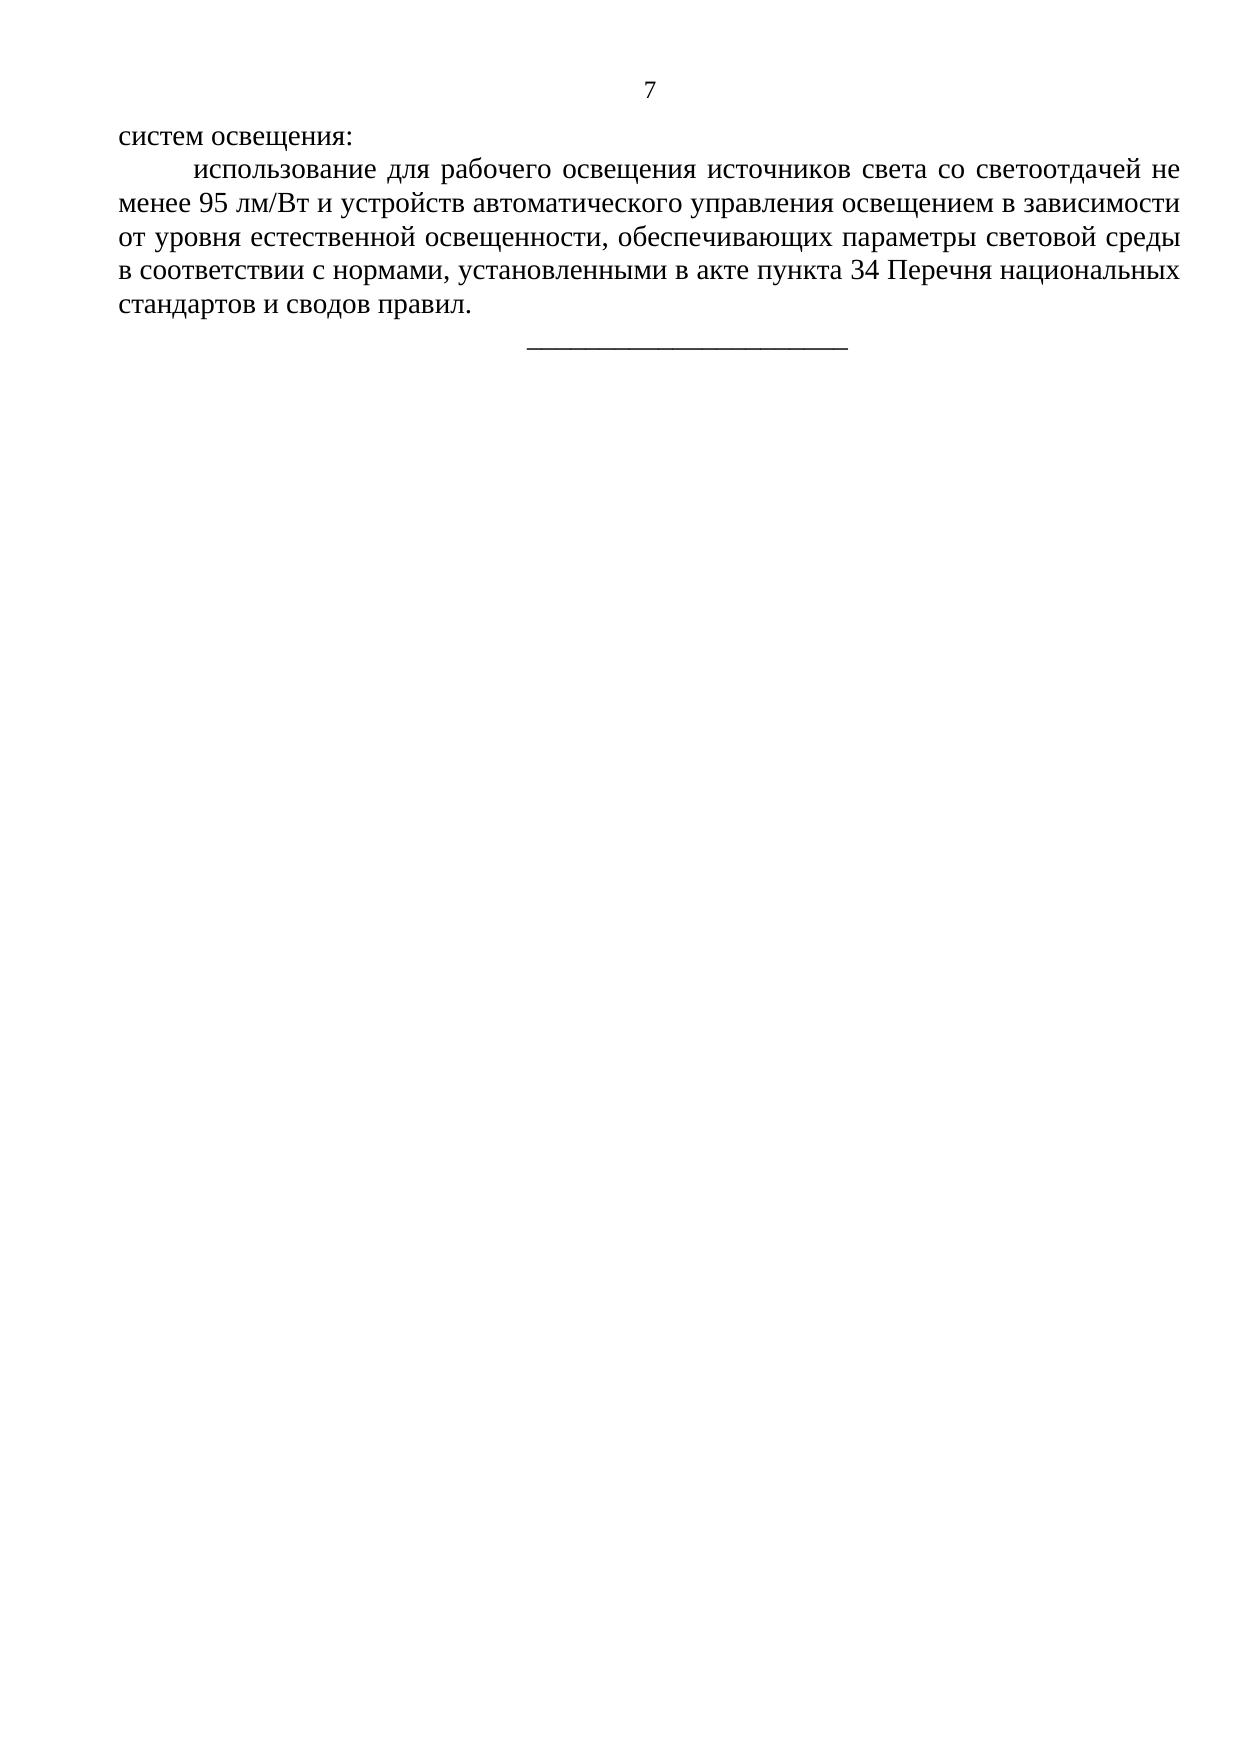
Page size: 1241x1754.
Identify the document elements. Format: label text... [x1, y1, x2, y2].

text использование для рабочего освещения источников света со светоотдачей не менее 95 лм/Вт и устройств автоматического управления освещением в зависимости от уровня естественной освещенности, обеспечивающих параметры световой среды в соответствии с нормами, установленными в акте пункта 34 Перечня национальных стандартов и сводов правил. [118, 152, 1181, 319]
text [118, 118, 1181, 152]
text ______________________ [118, 319, 1181, 353]
